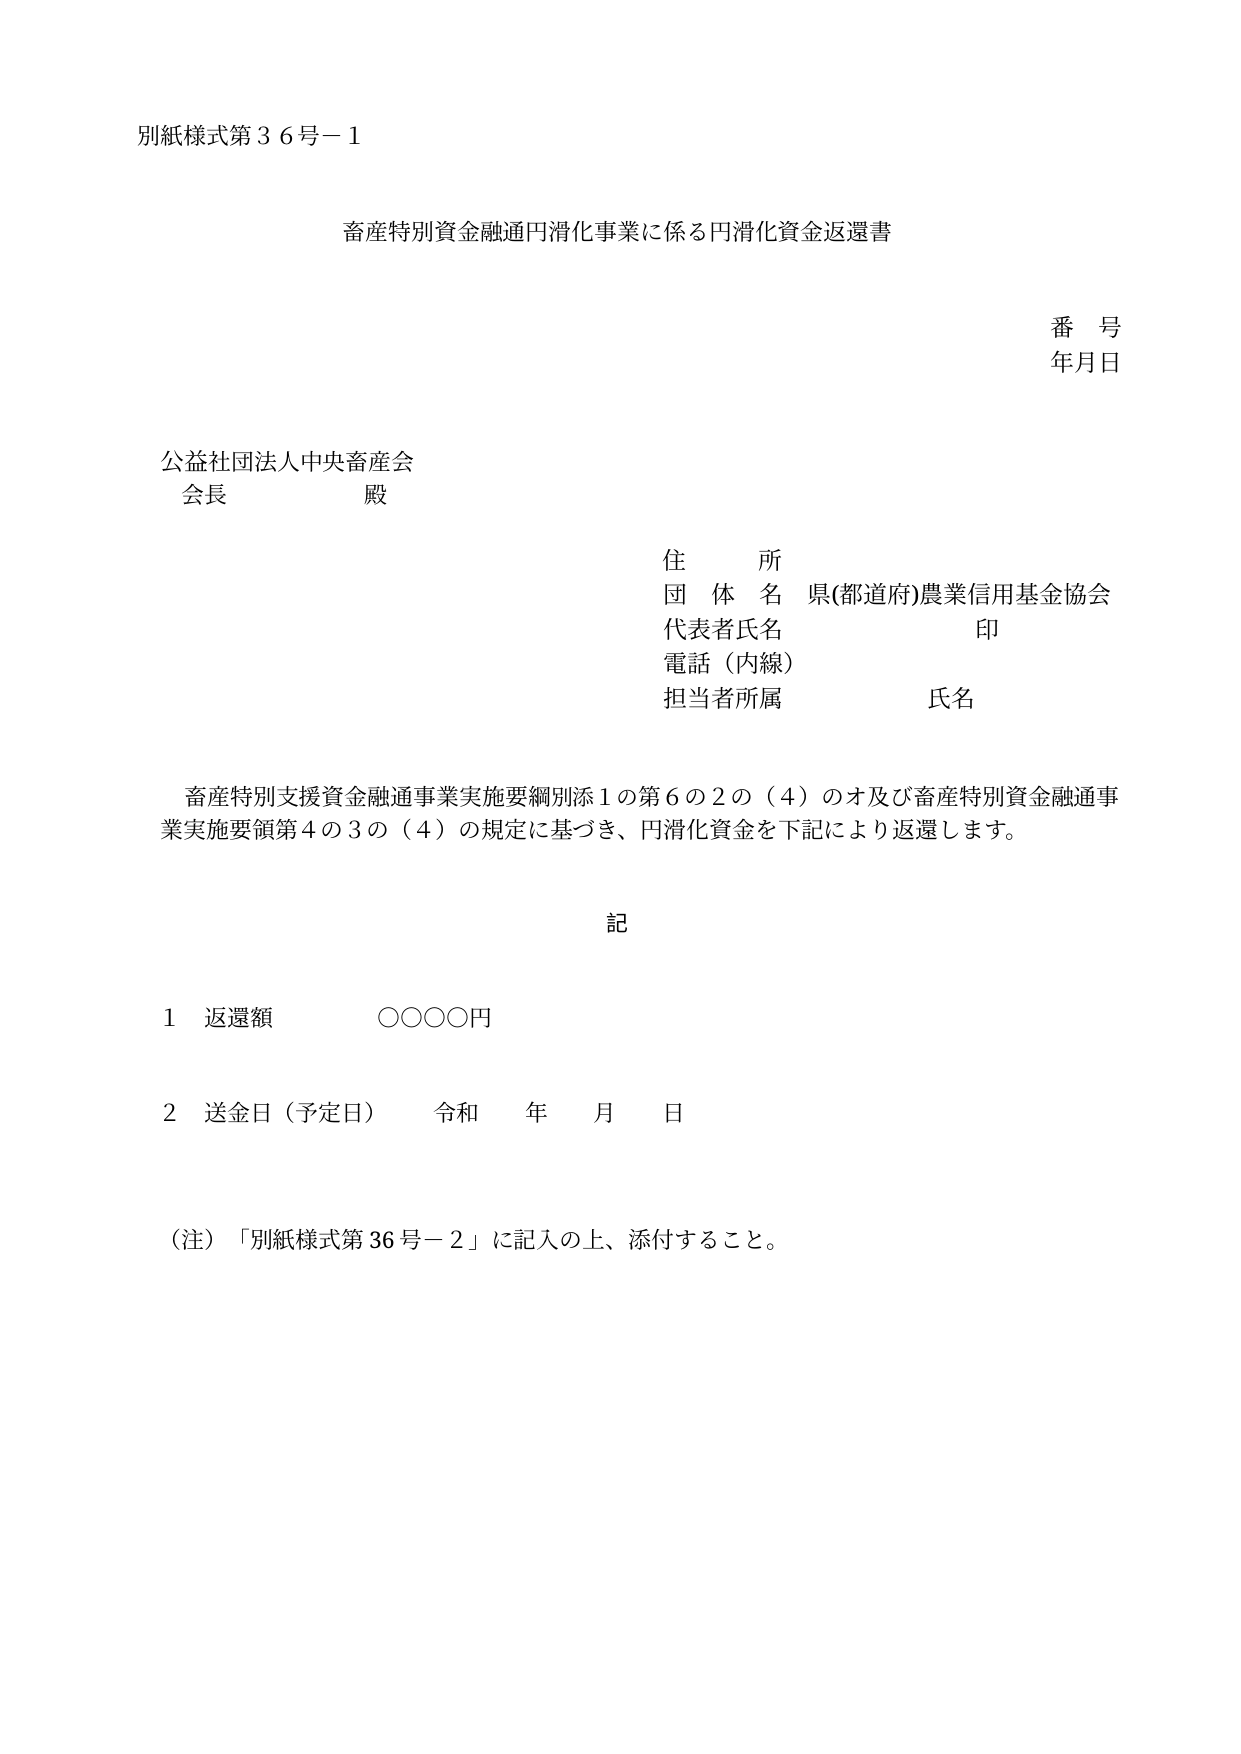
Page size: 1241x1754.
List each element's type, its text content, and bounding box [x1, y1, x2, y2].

text 会長 殿 [112, 478, 1023, 511]
text １ 返還額 ○○○○円 [112, 1000, 1122, 1033]
text 畜産特別資金融通円滑化事業に係る円滑化資金返還書 [112, 213, 1122, 246]
text 団 体 名 県(都道府)農業信用基金協会 [112, 576, 1122, 611]
text 年月日 [112, 343, 1122, 378]
text 住 所 [112, 542, 1122, 576]
text ２ 送金日（予定日） 令和 年 月 日 [112, 1096, 1122, 1128]
text 電話（内線） [112, 645, 1122, 680]
text （注）「別紙様式第36号－２」に記入の上、添付すること。 [112, 1222, 1122, 1255]
subtitle 記 [112, 908, 1122, 938]
text 畜産特別支援資金融通事業実施要綱別添１の第６の２の（４）のオ及び畜産特別資金融通事業実施要領第４の３の（４）の規定に基づき、円滑化資金を下記により返還します。 [112, 779, 1122, 845]
text 番 号 [112, 309, 1122, 343]
text 別紙様式第３６号－１ [112, 118, 1122, 151]
text 担当者所属 氏名 [112, 680, 1122, 714]
text 公益社団法人中央畜産会 [112, 443, 1023, 478]
text 代表者氏名 印 [112, 611, 1122, 645]
